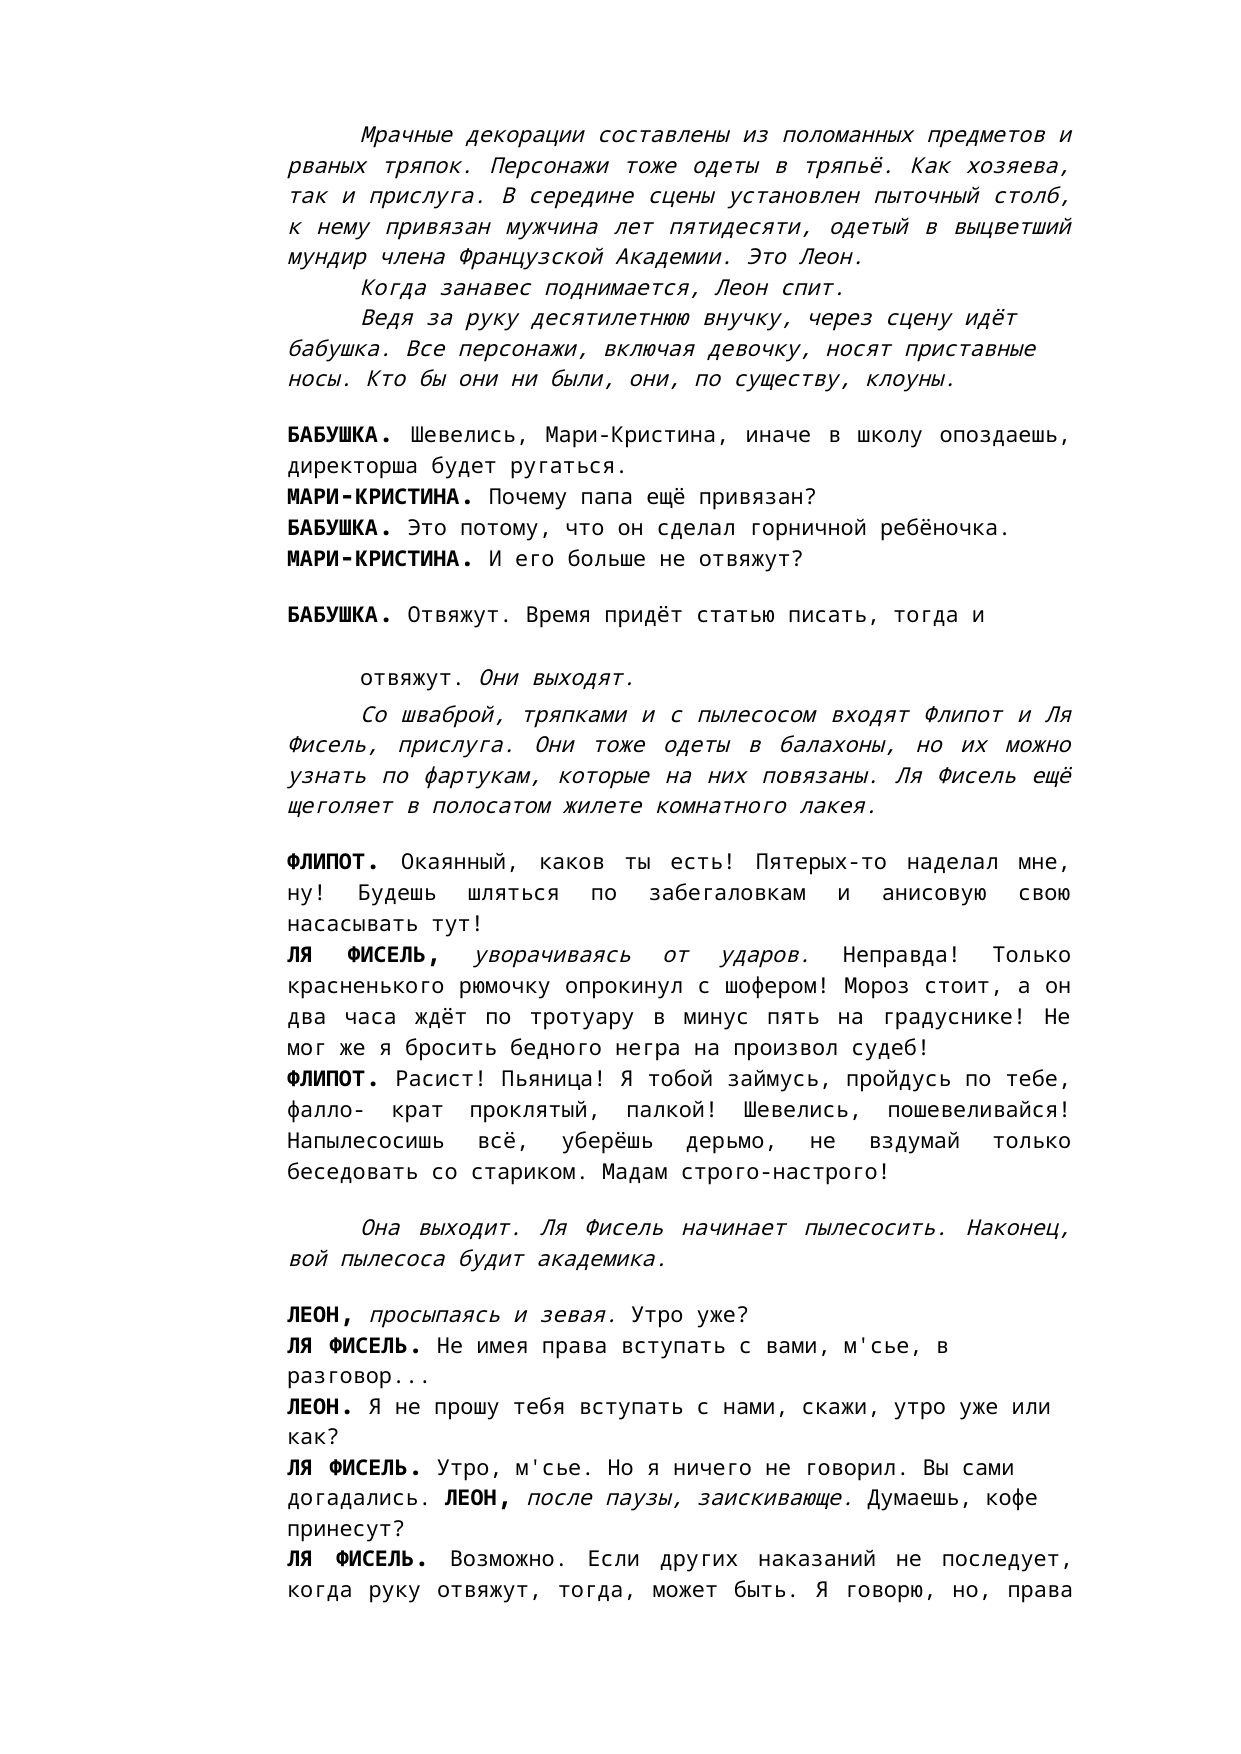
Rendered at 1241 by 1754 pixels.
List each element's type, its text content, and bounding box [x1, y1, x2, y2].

text бабушка. Отвяжут. Время придёт статью писать, тогда и отвяжут. Они выходят. [287, 573, 1000, 698]
text Когда занавес поднимается, Леон спит. [287, 271, 1075, 301]
text флипот. Окаянный, каков ты есть! Пятерых-то наделал мне, ну! Будешь шляться по забегаловкам и анисовую свою насасывать тут! [287, 844, 1071, 937]
text бабушка. Это потому, что он сделал горничной ребёночка. [287, 511, 1075, 542]
text мари-кристина. И его больше не отвяжут? [287, 542, 1075, 573]
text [287, 1542, 1073, 1603]
text Со шваброй, тряпками и с пылесосом входят Флипот и Ля Фисель, прислуга. Они тоже одеты в балахоны, но их можно узнать по фартукам, которые на них повязаны. Ля Фисель ещё щеголяет в полосатом жилете комнатного лакея. [287, 698, 1071, 820]
text Ведя за руку десятилетнюю внучку, через сцену идёт бабушка. Все персонажи, включая девочку, носят приставные носы. Кто бы они ни были, они, по существу, клоуны. [287, 301, 1071, 393]
text ля фисель, уворачиваясь от ударов. Неправда! Только красненького рюмочку опрокинул с шофером! Мороз стоит, а он два часа ждёт по тротуару в минус пять на градуснике! Не мог же я бросить бедного негра на произвол судеб! [287, 937, 1071, 1062]
text ля фисель. Утро, м'сье. Но я ничего не говорил. Вы сами догадались. леон, после паузы, заискивающе. Думаешь, кофе принесут? [287, 1451, 1071, 1542]
text ля фисель. Не имея права вступать с вами, м'сье, в разговор... [287, 1329, 1071, 1390]
text Она выходит. Ля Фисель начинает пылесосить. Наконец, вой пылесоса будит академика. [287, 1211, 1071, 1273]
text флипот. Расист! Пьяница! Я тобой займусь, пройдусь по тебе, фалло- крат проклятый, палкой! Шевелись, пошевеливайся! Напылесосишь всё, уберёшь дерьмо, не вздумай только беседовать со стариком. Мадам строго-настрого! [287, 1062, 1071, 1186]
text леон. Я не прошу тебя вступать с нами, скажи, утро уже или как? [287, 1390, 1071, 1451]
text Мрачные декорации составлены из поломанных предметов и рваных тряпок. Персонажи тоже одеты в тряпьё. Как хозяева, так и прислуга. В середине сцены установлен пыточный столб, к нему привязан мужчина лет пятидесяти, одетый в выцветший мундир члена Французской Академии. Это Леон. [287, 118, 1071, 271]
text леон, просыпаясь и зевая. Утро уже? [287, 1298, 1075, 1329]
text мари-кристина. Почему папа ещё привязан? [287, 479, 1075, 511]
text бабушка. Шевелись, Мари-Кристина, иначе в школу опоздаешь, директорша будет ругаться. [287, 417, 1071, 479]
